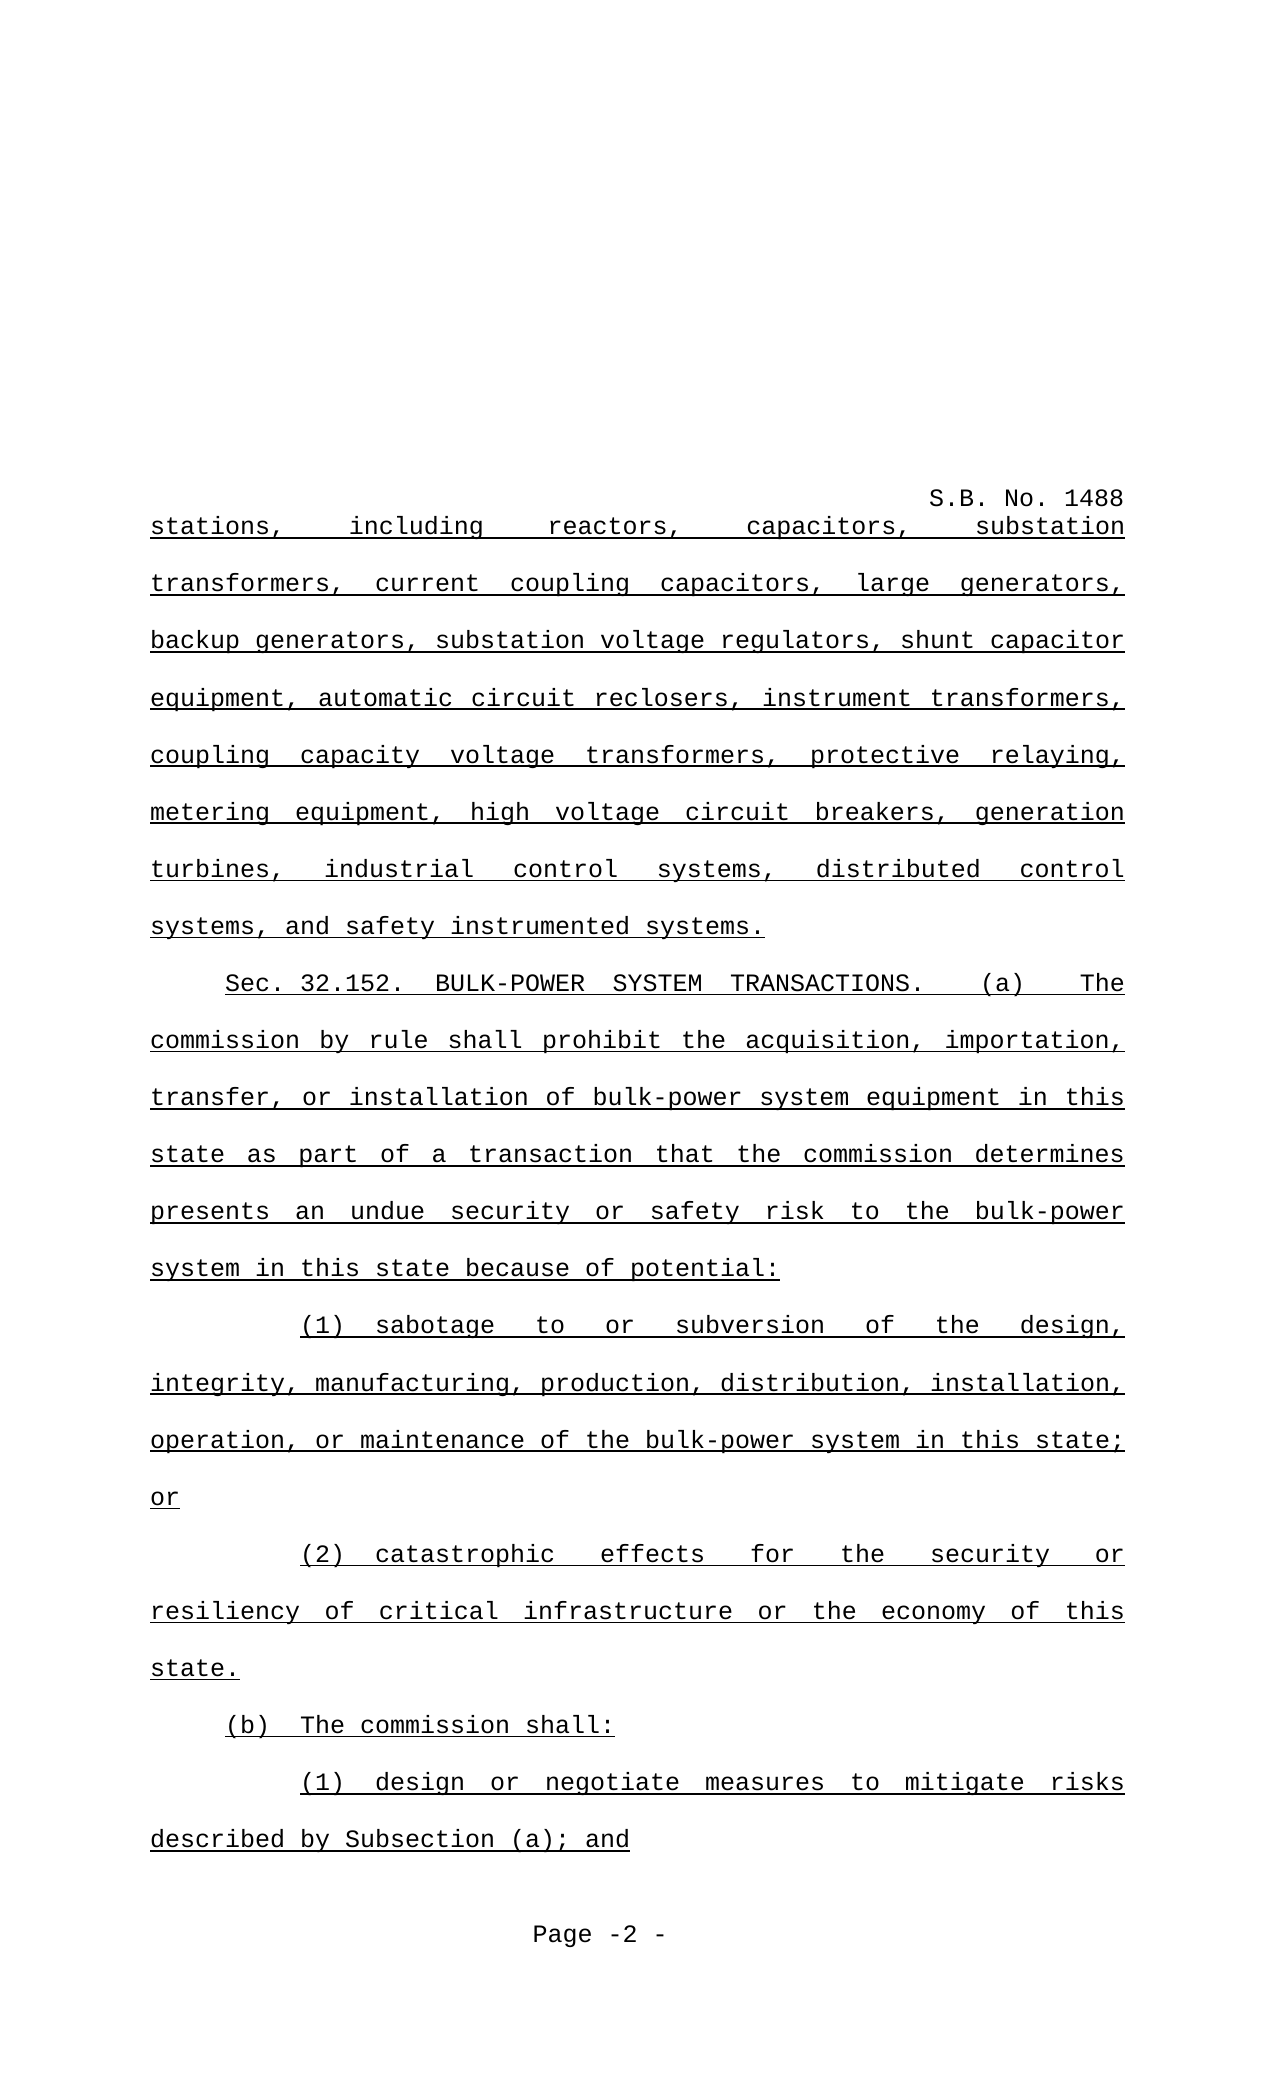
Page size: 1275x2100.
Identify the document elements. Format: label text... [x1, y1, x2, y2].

text (2) catastrophic effects for the security or resiliency of critical infrastructure or the economy of this state. [150, 1541, 1125, 1622]
text (1) design or negotiate measures to mitigate risks described by Subsection (a); and [150, 1769, 1125, 1855]
text Sec. 32.152. BULK-POWER SYSTEM TRANSACTIONS. (a) The commission by rule shall prohibit the acquisition, importation, transfer, or installation of bulk-power system equipment in this state as part of a transaction that the commission determines presents an undue security or safety risk to the bulk-power system in this state because of potential: [150, 1224, 1125, 1284]
text Sec. 32.152. BULK-POWER SYSTEM TRANSACTIONS. (a) The commission by rule shall prohibit the acquisition, importation, transfer, or installation of bulk-power system equipment in this state as part of a transaction that the commission determines presents an undue security or safety risk to the bulk-power system in this state because of potential: [150, 970, 1125, 1051]
text Sec. 32.152. BULK-POWER SYSTEM TRANSACTIONS. (a) The commission by rule shall prohibit the acquisition, importation, transfer, or installation of bulk-power system equipment in this state as part of a transaction that the commission determines presents an undue security or safety risk to the bulk-power system in this state because of potential: [150, 1052, 1125, 1108]
text Sec. 32.152. BULK-POWER SYSTEM TRANSACTIONS. (a) The commission by rule shall prohibit the acquisition, importation, transfer, or installation of bulk-power system equipment in this state as part of a transaction that the commission determines presents an undue security or safety risk to the bulk-power system in this state because of potential: [150, 1110, 1125, 1165]
text (1) sabotage to or subversion of the design, integrity, manufacturing, production, distribution, installation, operation, or maintenance of the bulk-power system in this state; or [150, 1452, 1125, 1513]
text Sec. 32.152. BULK-POWER SYSTEM TRANSACTIONS. (a) The commission by rule shall prohibit the acquisition, importation, transfer, or installation of bulk-power system equipment in this state as part of a transaction that the commission determines presents an undue security or safety risk to the bulk-power system in this state because of potential: [150, 1167, 1125, 1222]
text (1) sabotage to or subversion of the design, integrity, manufacturing, production, distribution, installation, operation, or maintenance of the bulk-power system in this state; or [150, 1395, 1125, 1450]
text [150, 514, 1125, 537]
text (2) catastrophic effects for the security or resiliency of critical infrastructure or the economy of this state. [150, 1623, 1125, 1684]
text (1) sabotage to or subversion of the design, integrity, manufacturing, production, distribution, installation, operation, or maintenance of the bulk-power system in this state; or [150, 1313, 1125, 1393]
text (b) The commission shall: [150, 1712, 1125, 1741]
